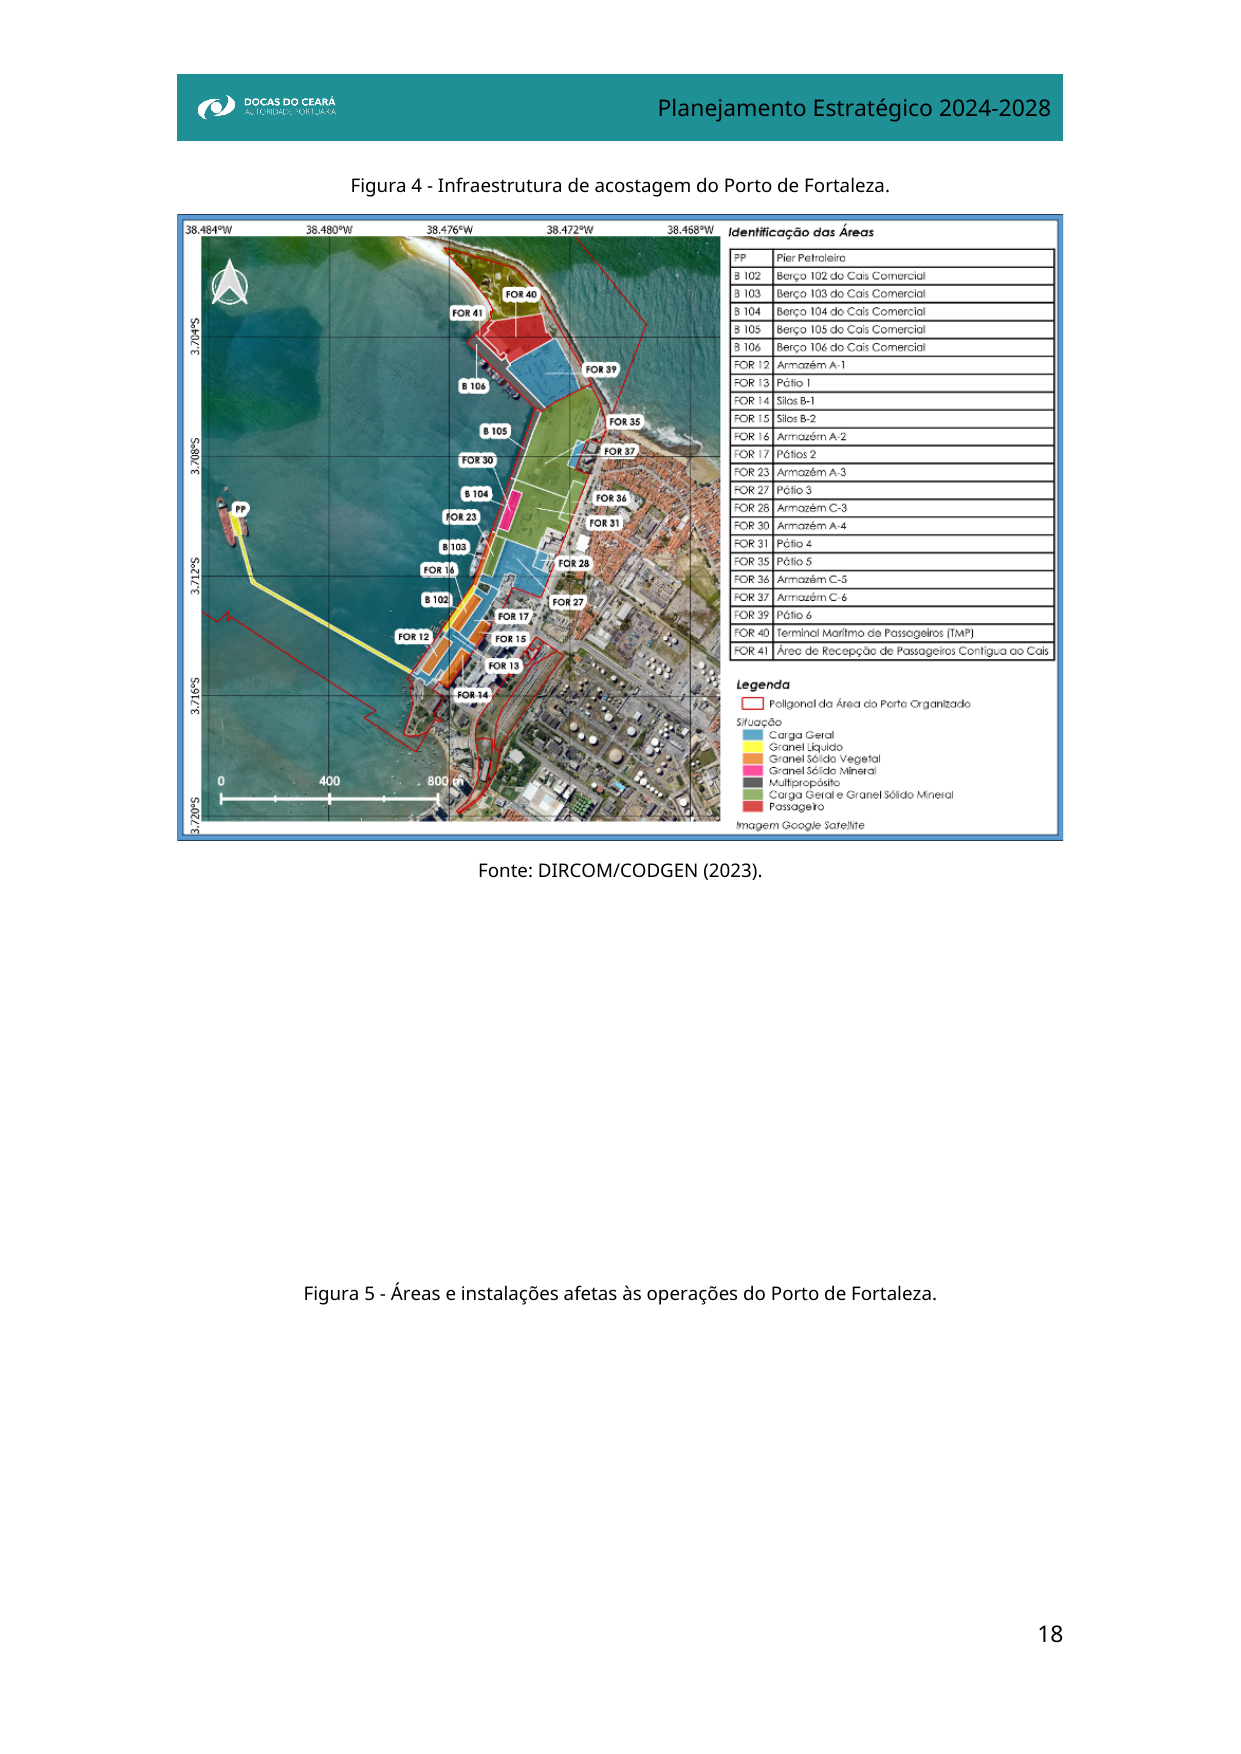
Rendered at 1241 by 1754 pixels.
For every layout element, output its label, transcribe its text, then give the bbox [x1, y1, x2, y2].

picture [189, 85, 344, 129]
text Figura 5 - Áreas e instalações afetas às operações do Porto de Fortaleza. [177, 1280, 1063, 1306]
text Fonte: DIRCOM/CODGEN (2023). [177, 857, 1063, 882]
picture [177, 214, 1064, 841]
text Figura 4 - Infraestrutura de acostagem do Porto de Fortaleza. [177, 172, 1063, 197]
